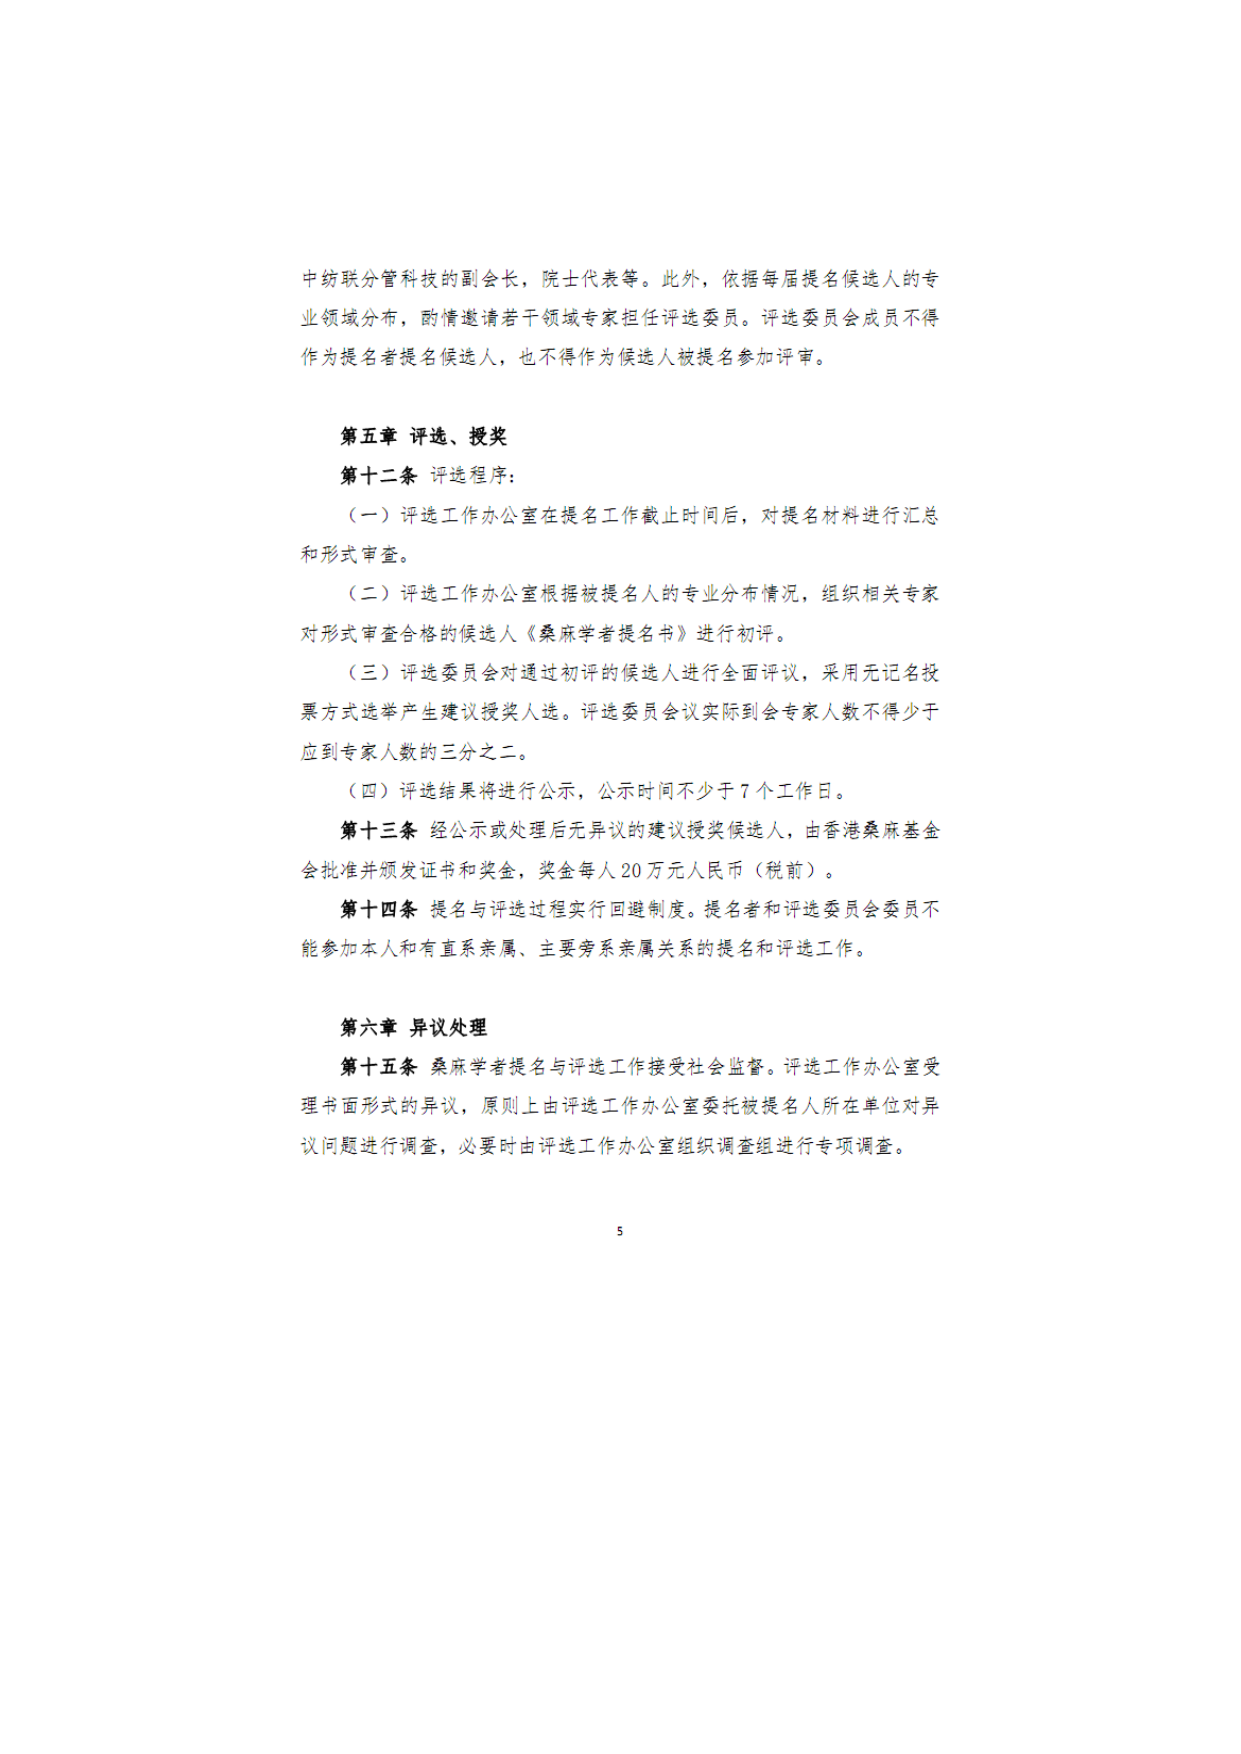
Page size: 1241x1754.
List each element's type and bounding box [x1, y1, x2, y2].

picture [187, 162, 1053, 1307]
